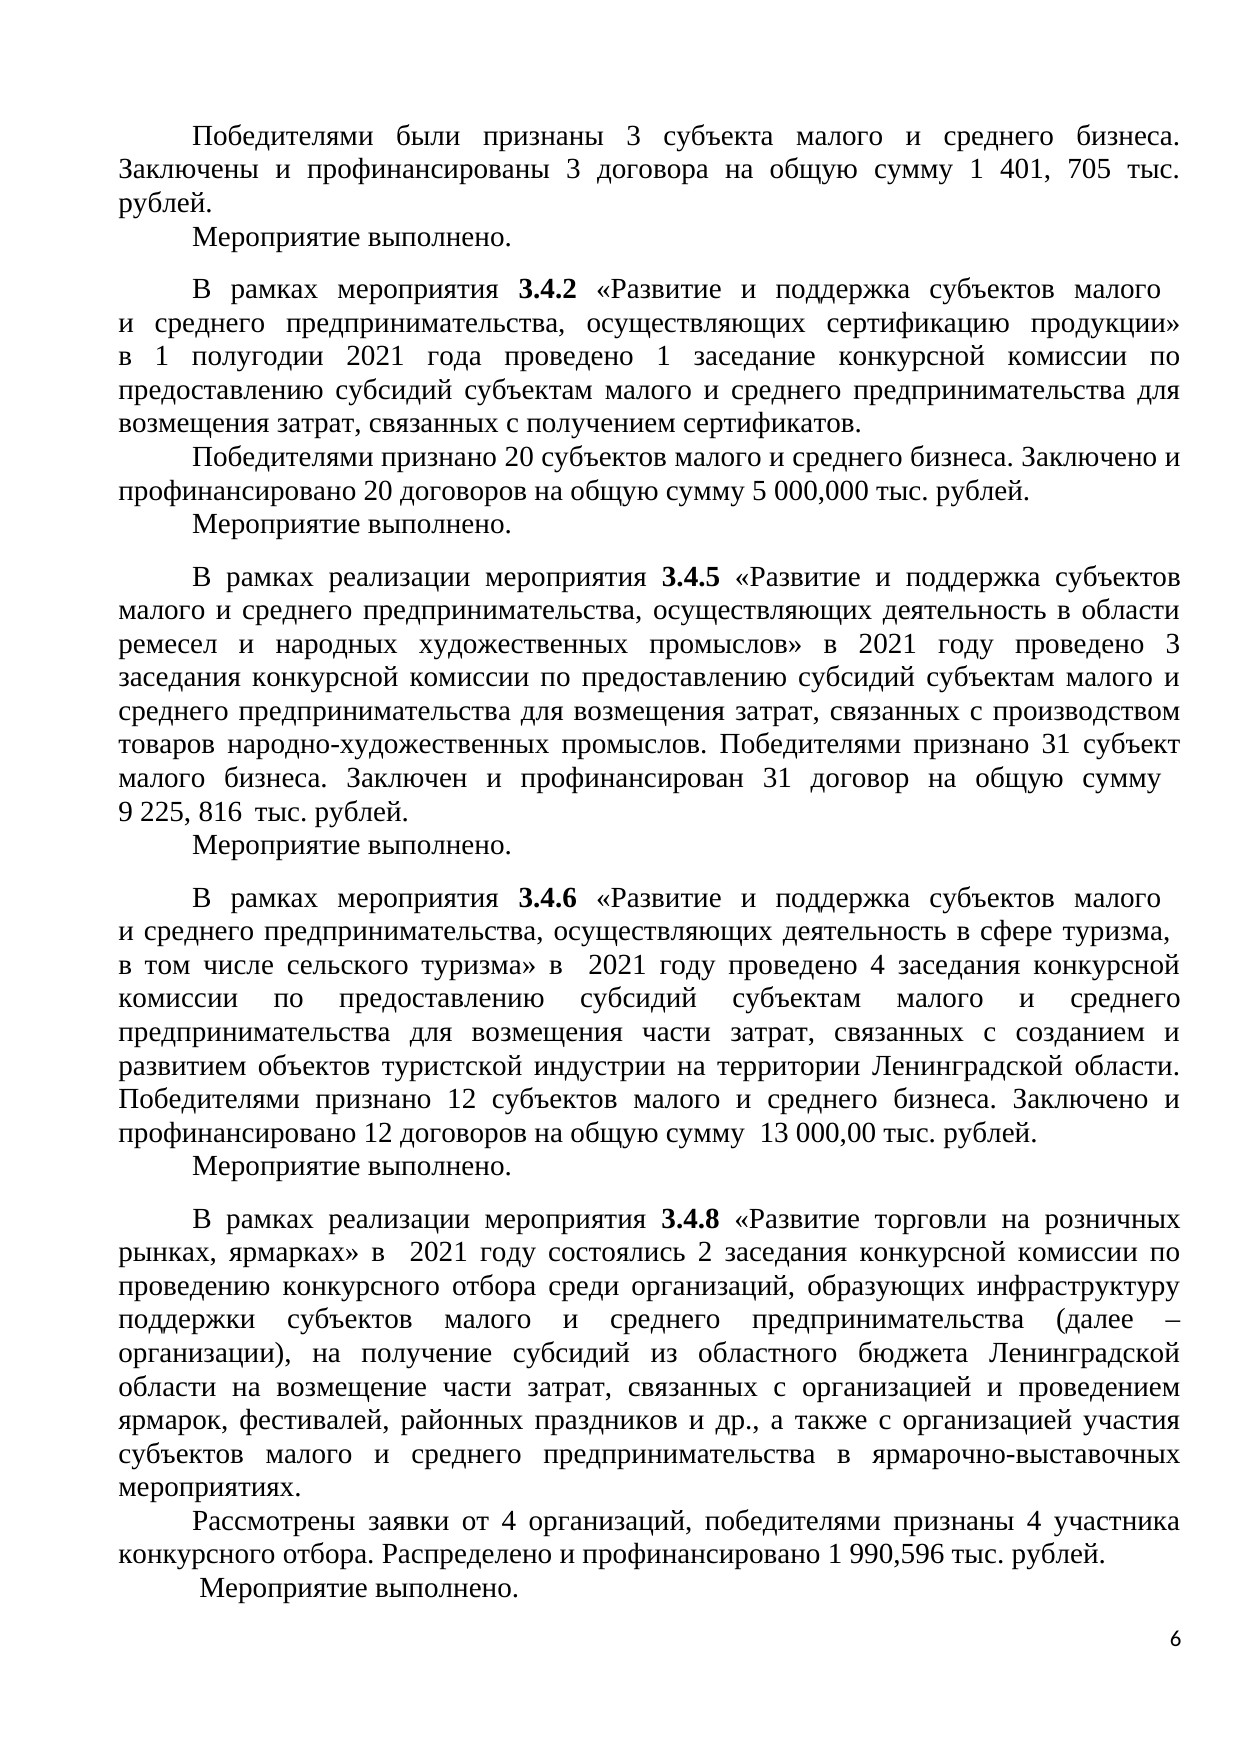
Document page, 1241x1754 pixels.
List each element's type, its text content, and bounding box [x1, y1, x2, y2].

text В рамках реализации мероприятия 3.4.8 «Развитие торговли на розничных рынках, ярмарках» в 2021 году состоялись 2 заседания конкурсной комиссии по проведению конкурсного отбора среди организаций, образующих инфраструктуру поддержки субъектов малого и среднего предпринимательства (далее – организации), на получение субсидий из областного бюджета Ленинградской области на возмещение части затрат, связанных с организацией и проведением ярмарок, фестивалей, районных праздников и др., а также с организацией участия субъектов малого и среднего предпринимательства в ярмарочно-выставочных мероприятиях. [118, 1201, 1181, 1503]
text Мероприятие выполнено. [118, 827, 1181, 861]
text Мероприятие выполнено. [118, 1570, 1181, 1603]
text В рамках реализации мероприятия 3.4.5 «Развитие и поддержка субъектов малого и среднего предпринимательства, осуществляющих деятельность в области ремесел и народных художественных промыслов» в 2021 году проведено 3 заседания конкурсной комиссии по предоставлению субсидий субъектам малого и среднего предпринимательства для возмещения затрат, связанных с производством товаров народно-художественных промыслов. Победителями признано 31 субъект малого бизнеса. Заключен и профинансирован 31 договор на общую сумму 9 225, 816 тыс. рублей. [118, 559, 1181, 827]
text Мероприятие выполнено. [118, 1148, 1181, 1182]
text Мероприятие выполнено. [118, 219, 1181, 252]
text Победителями были признаны 3 субъекта малого и среднего бизнеса. Заключены и профинансированы 3 договора на общую сумму 1 401, 705 тыс. рублей. [118, 118, 1181, 219]
text В рамках мероприятия 3.4.2 «Развитие и поддержка субъектов малого и среднего предпринимательства, осуществляющих сертификацию продукции» в 1 полугодии 2021 года проведено 1 заседание конкурсной комиссии по предоставлению субсидий субъектам малого и среднего предпринимательства для возмещения затрат, связанных с получением сертификатов. [118, 271, 1181, 439]
text Рассмотрены заявки от 4 организаций, победителями признаны 4 участника конкурсного отбора. Распределено и профинансировано 1 990,596 тыс. рублей. [118, 1503, 1181, 1570]
text В рамках мероприятия 3.4.6 «Развитие и поддержка субъектов малого и среднего предпринимательства, осуществляющих деятельность в сфере туризма, в том числе сельского туризма» в 2021 году проведено 4 заседания конкурсной комиссии по предоставлению субсидий субъектам малого и среднего предпринимательства для возмещения части затрат, связанных с созданием и развитием объектов туристской индустрии на территории Ленинградской области. Победителями признано 12 субъектов малого и среднего бизнеса. Заключено и профинансировано 12 договоров на общую сумму 13 000,00 тыс. рублей. [118, 880, 1181, 1148]
text Победителями признано 20 субъектов малого и среднего бизнеса. Заключено и профинансировано 20 договоров на общую сумму 5 000,000 тыс. рублей. [118, 439, 1181, 506]
text Мероприятие выполнено. [118, 506, 1181, 540]
